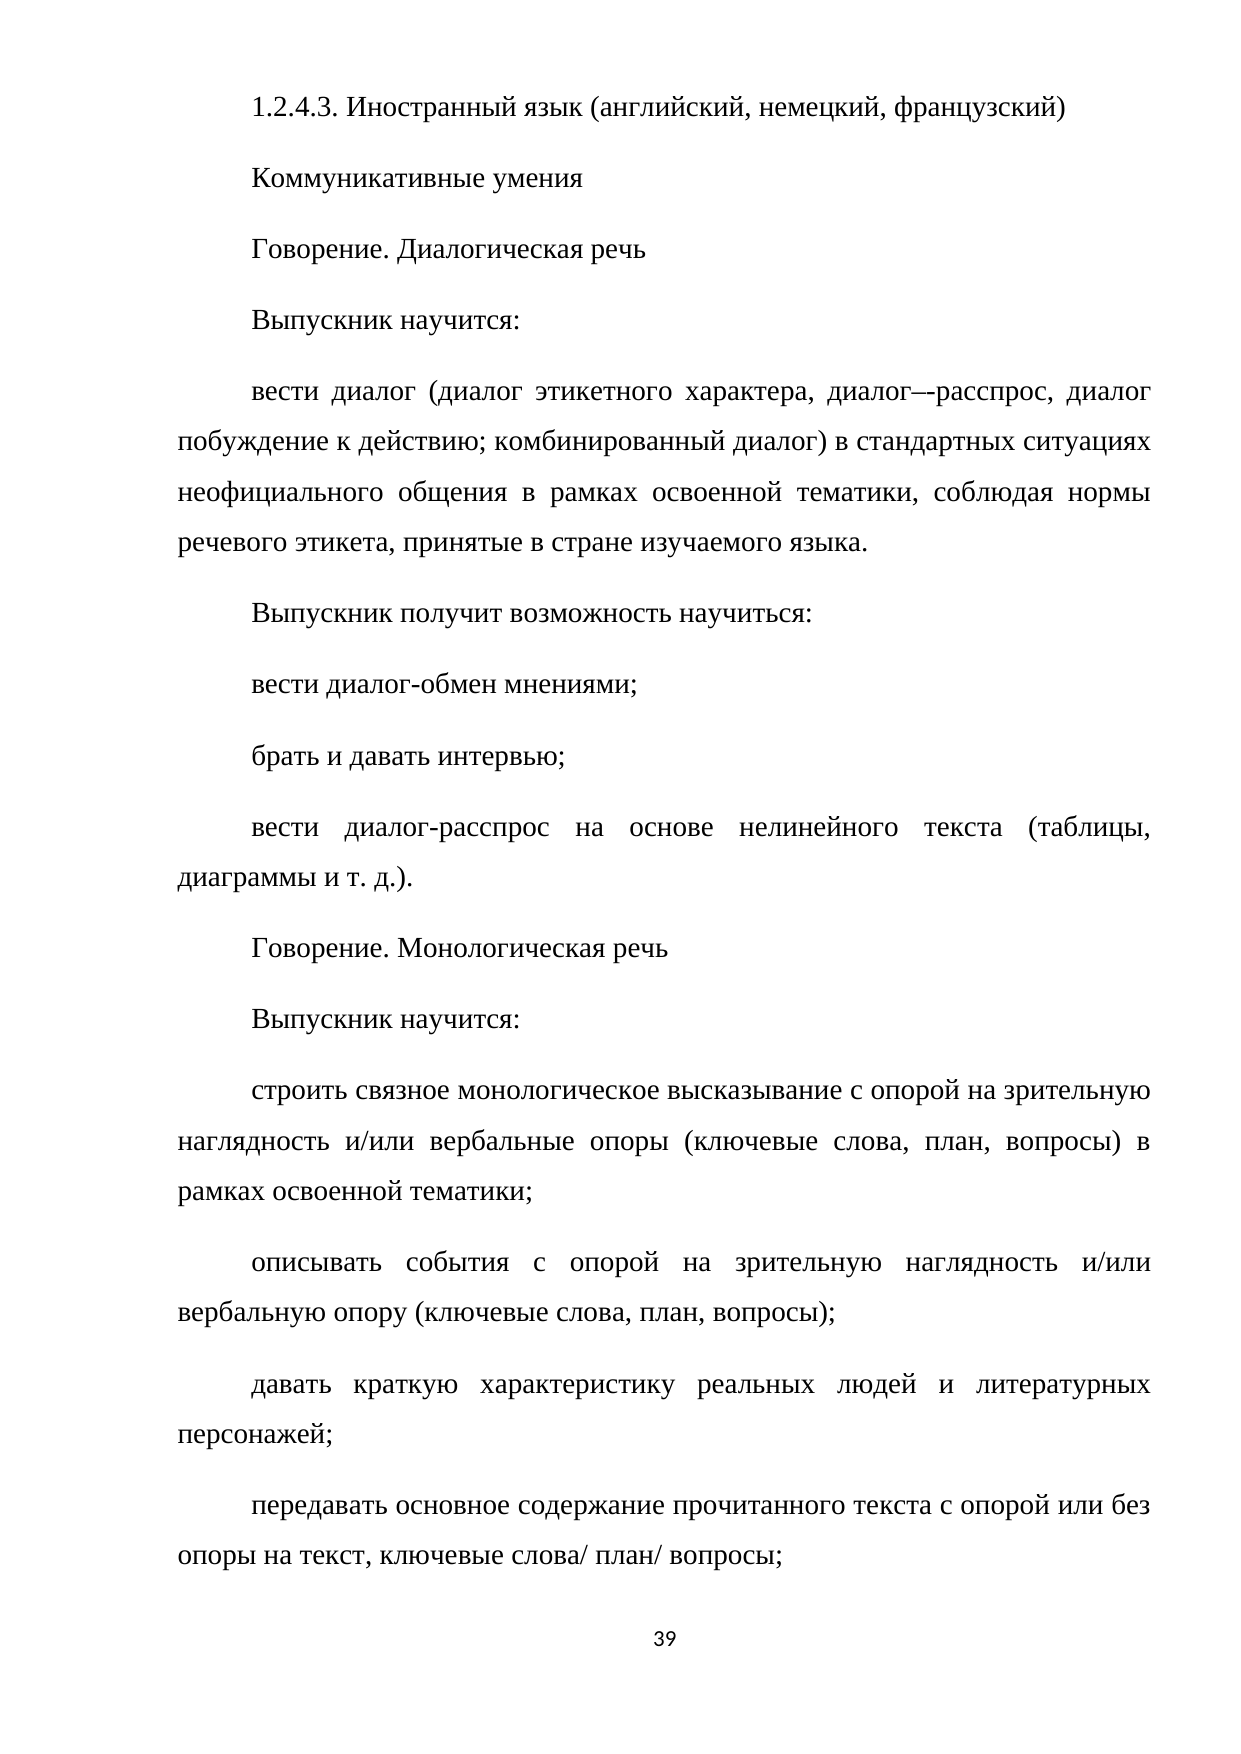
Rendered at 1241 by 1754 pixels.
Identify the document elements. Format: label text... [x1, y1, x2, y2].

text Говорение. Диалогическая речь [177, 231, 1152, 264]
text Выпускник научится: [177, 302, 1152, 336]
text описывать события с опорой на зрительную наглядность и/или вербальную опору (ключевые слова, план, вопросы); [177, 1244, 1152, 1328]
text давать краткую характеристику реальных людей и литературных персонажей; [177, 1366, 1152, 1449]
text Выпускник получит возможность научиться: [177, 595, 1152, 629]
text Выпускник научится: [177, 1001, 1152, 1035]
text 1.2.4.3. Иностранный язык (английский, немецкий, французский) [177, 89, 1152, 122]
text Коммуникативные умения [177, 160, 1152, 193]
text Говорение. Монологическая речь [177, 930, 1152, 964]
text брать и давать интервью; [177, 738, 1152, 771]
text вести диалог-расспрос на основе нелинейного текста (таблицы, диаграммы и т. д.). [177, 809, 1152, 893]
text вести диалог-обмен мнениями; [177, 666, 1152, 700]
text строить связное монологическое высказывание с опорой на зрительную наглядность и/или вербальные опоры (ключевые слова, план, вопросы) в рамках освоенной тематики; [177, 1072, 1152, 1207]
text вести диалог (диалог этикетного характера, диалог–-расспрос, диалог побуждение к действию; комбинированный диалог) в стандартных ситуациях неофициального общения в рамках освоенной тематики, соблюдая нормы речевого этикета, принятые в стране изучаемого языка. [177, 373, 1152, 558]
text передавать основное содержание прочитанного текста с опорой или без опоры на текст, ключевые слова/ план/ вопросы; [177, 1487, 1152, 1571]
